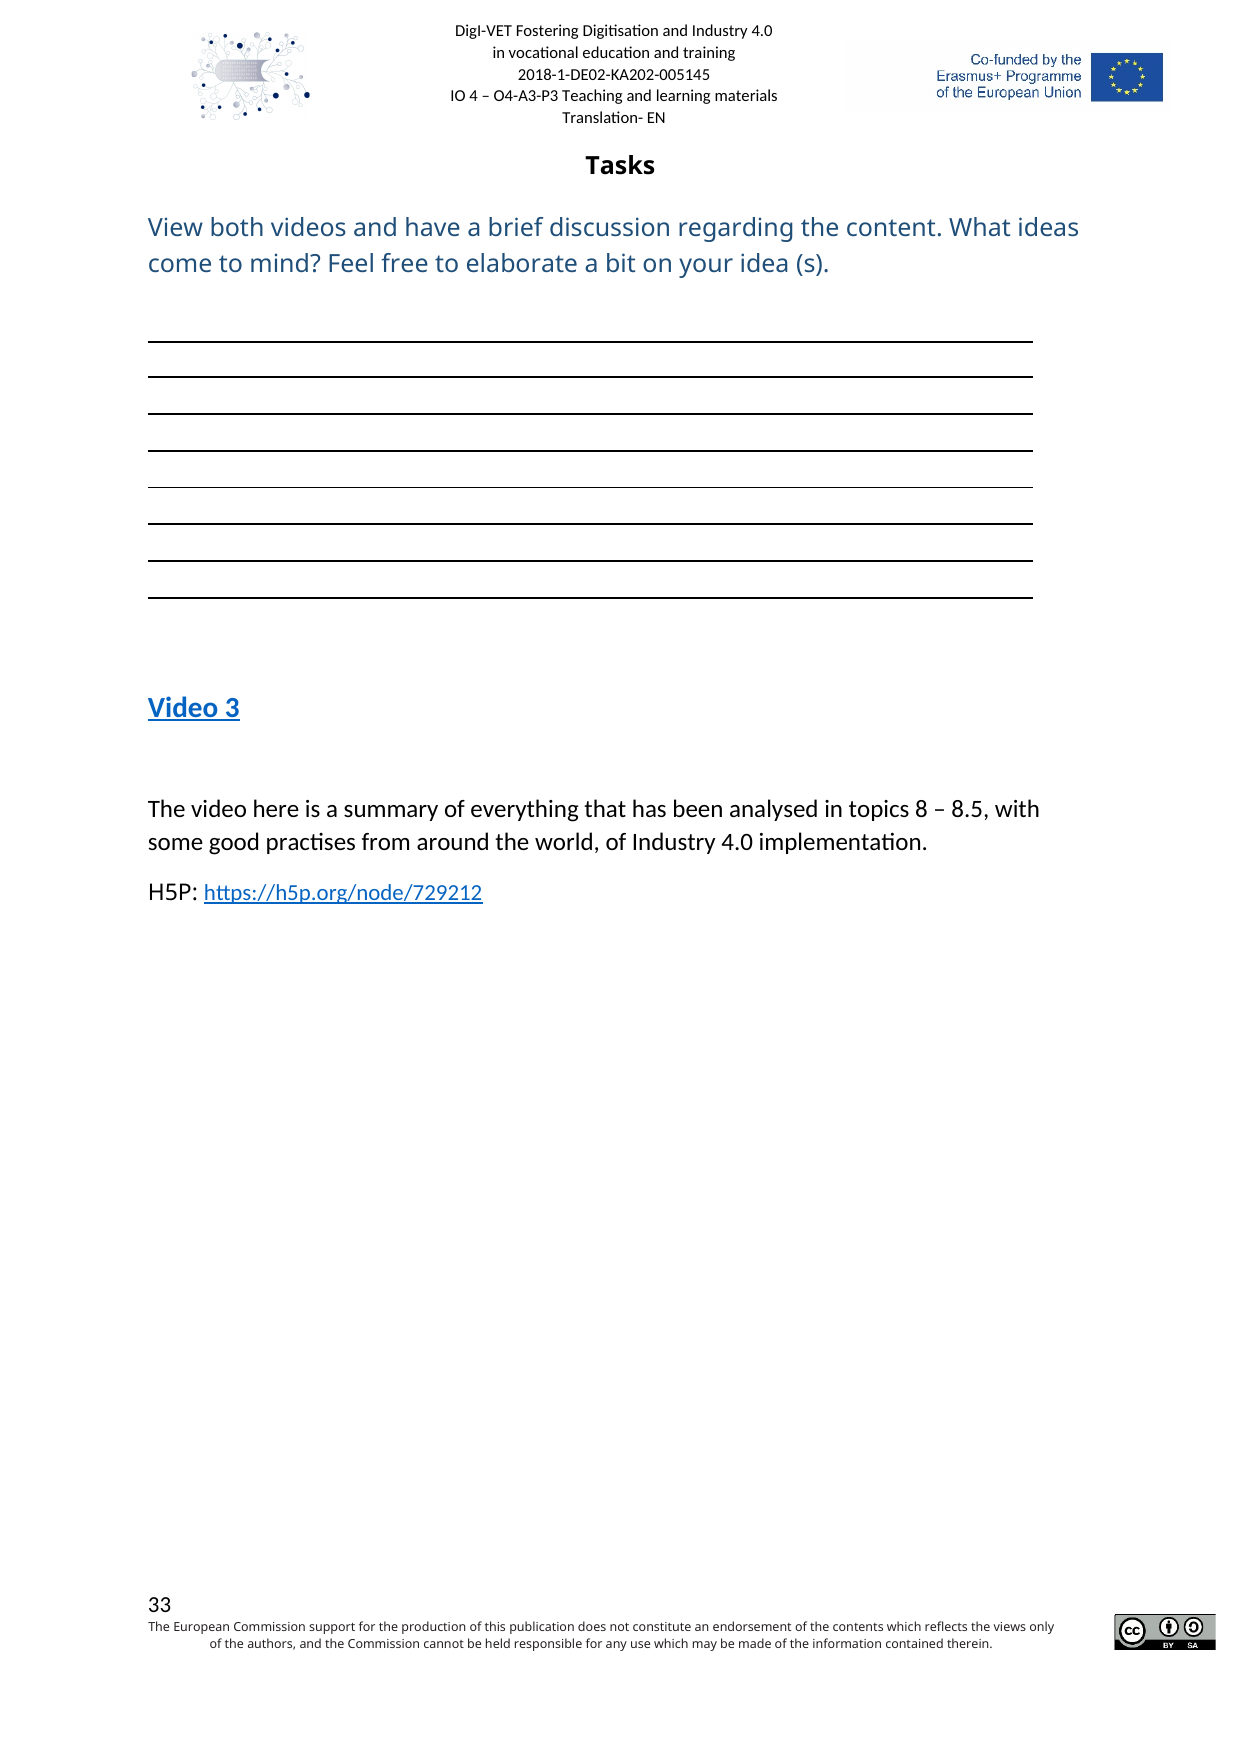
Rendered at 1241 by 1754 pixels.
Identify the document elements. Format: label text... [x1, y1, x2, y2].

picture [191, 32, 310, 120]
subtitle View both videos and have a brief discussion regarding the content. What ideas come to mind? Feel free to elaborate a bit on your idea (s). [148, 209, 1093, 280]
text Tasks [148, 148, 1093, 182]
text The video here is a summary of everything that has been analysed in topics 8 – 8.5, with some good practises from around the world, of Industry 4.0 implementation. [148, 794, 1093, 857]
text Video 3 [148, 689, 1093, 724]
text H5P: https://h5p.org/node/729212 [148, 876, 1093, 907]
picture [1112, 1611, 1216, 1650]
picture [845, 40, 1174, 113]
